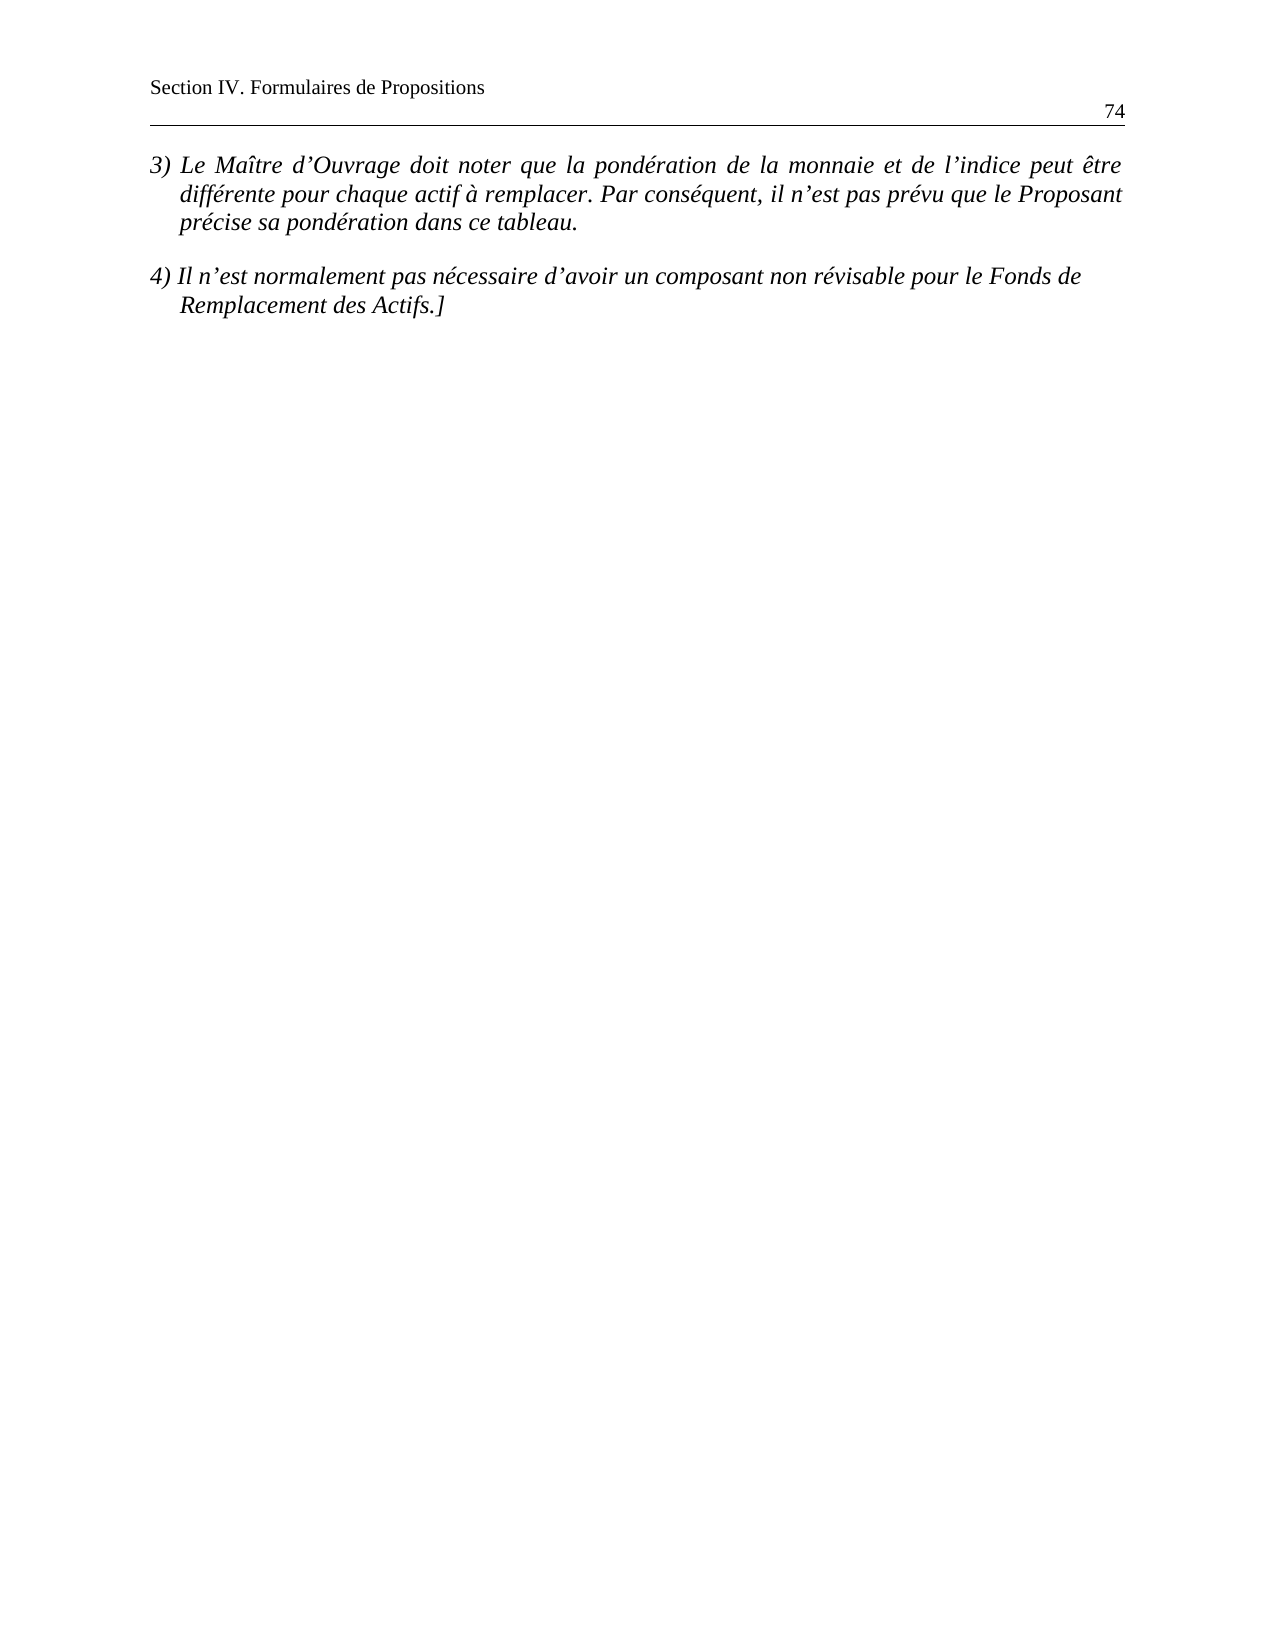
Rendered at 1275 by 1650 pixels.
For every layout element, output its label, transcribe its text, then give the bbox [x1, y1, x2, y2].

text 3) Le Maître d’Ouvrage doit noter que la pondération de la monnaie et de l’indice peut être différente pour chaque actif à remplacer. Par conséquent, il n’est pas prévu que le Proposant précise sa pondération dans ce tableau. [150, 150, 1125, 236]
text 4) Il n’est normalement pas nécessaire d’avoir un composant non révisable pour le Fonds de Remplacement des Actifs.] [150, 261, 1125, 319]
